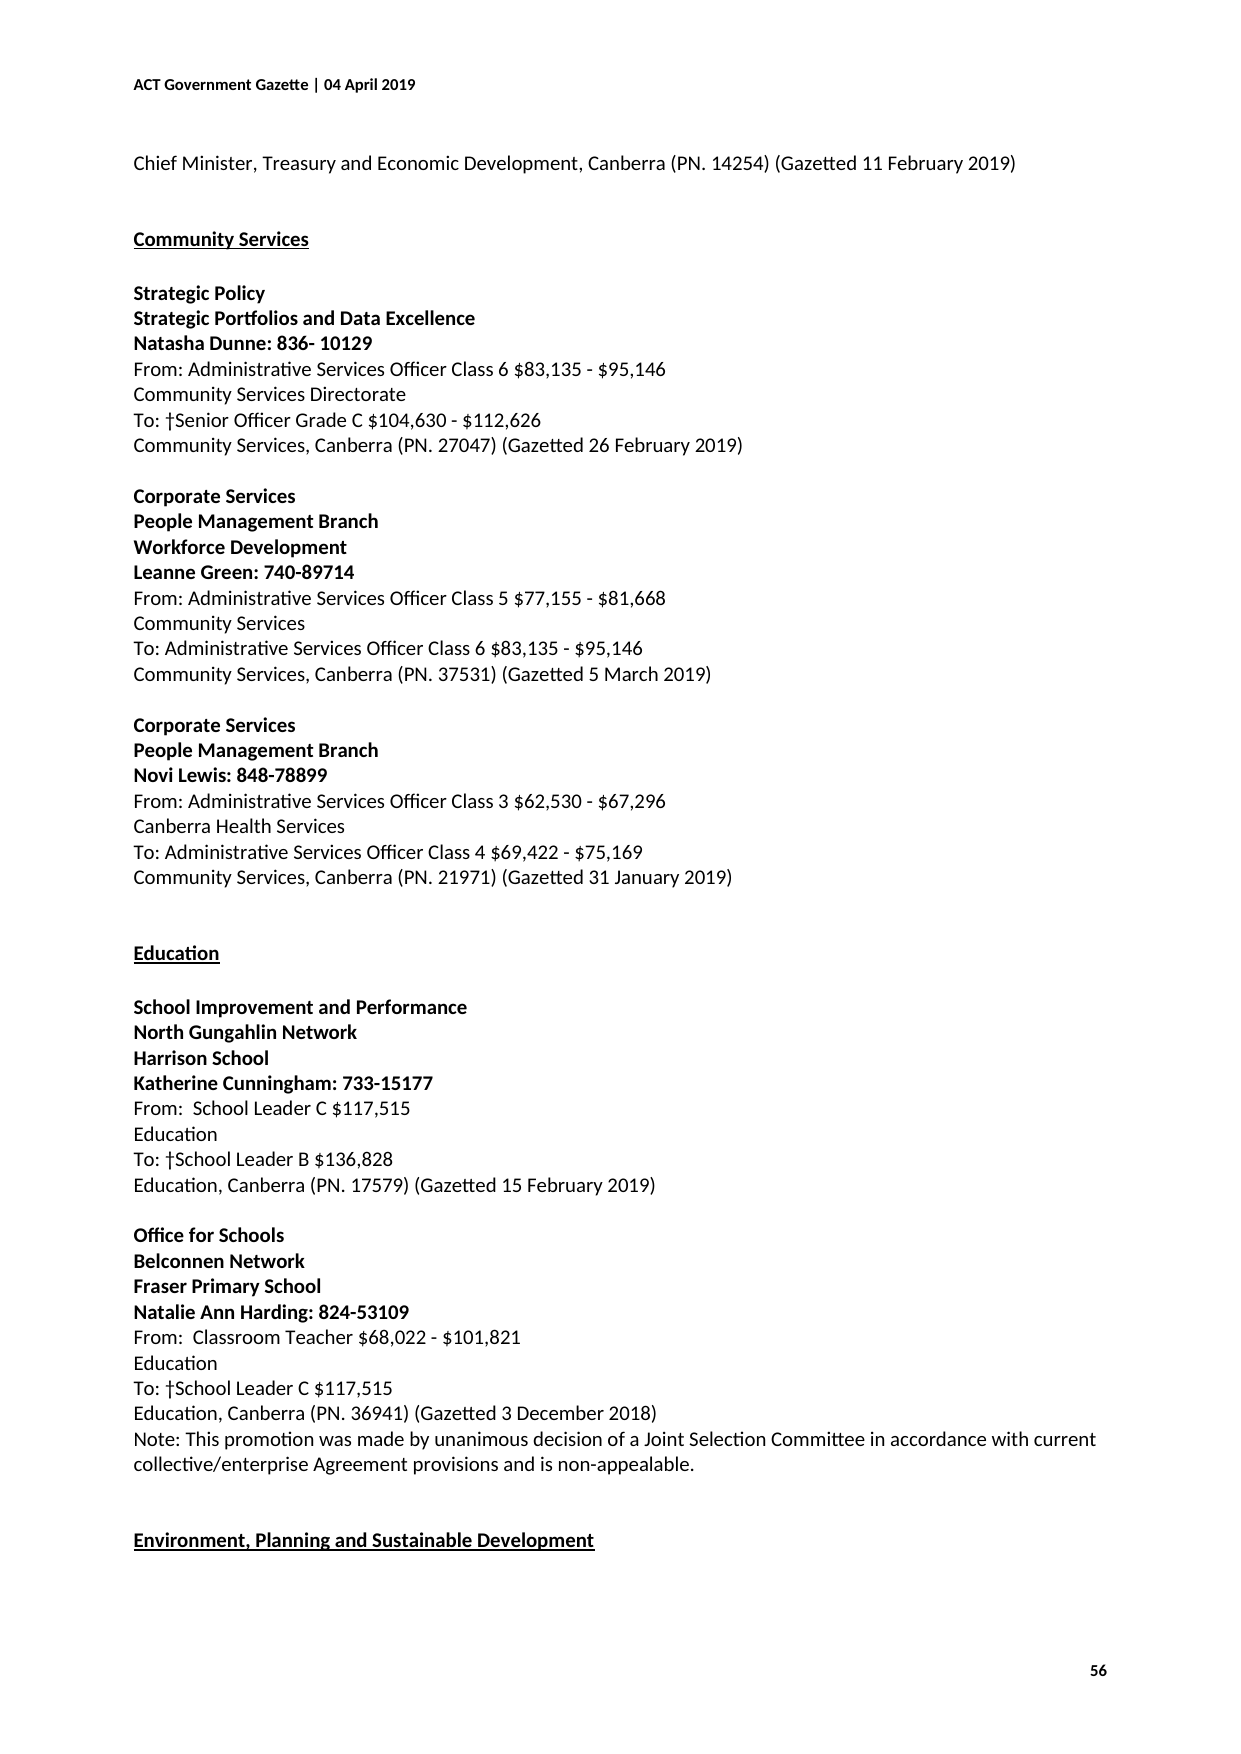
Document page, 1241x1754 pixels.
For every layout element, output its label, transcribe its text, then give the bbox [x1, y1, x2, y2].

text From: Administrative Services Officer Class 3 $62,530 - $67,296 [133, 788, 1107, 813]
text To: Administrative Services Officer Class 6 $83,135 - $95,146 [133, 636, 1107, 661]
text Novi Lewis: 848-78899 [133, 763, 1107, 788]
text To: †Senior Officer Grade C $104,630 - $112,626 [133, 407, 1107, 432]
text Belconnen Network [133, 1248, 1107, 1273]
text Strategic Policy [133, 280, 1107, 305]
text Education, Canberra (PN. 17579) (Gazetted 15 February 2019) [133, 1172, 1107, 1197]
text Workforce Development [133, 534, 1107, 559]
text Office for Schools [133, 1223, 1107, 1248]
subtitle Environment, Planning and Sustainable Development [133, 1528, 1107, 1553]
text From: Administrative Services Officer Class 5 $77,155 - $81,668 [133, 585, 1107, 610]
text From: Administrative Services Officer Class 6 $83,135 - $95,146 [133, 356, 1107, 381]
text Canberra Health Services [133, 813, 1107, 839]
subtitle Education [133, 941, 1107, 966]
text From: School Leader C $117,515 [133, 1096, 1107, 1121]
text North Gungahlin Network [133, 1019, 1107, 1045]
text collective/enterprise Agreement provisions and is non-appealable. [133, 1451, 1107, 1477]
text Natasha Dunne: 836- 10129 [133, 331, 1107, 356]
subtitle Community Services [133, 226, 1107, 252]
text Natalie Ann Harding: 824-53109 [133, 1299, 1107, 1324]
text Corporate Services [133, 483, 1107, 508]
text Community Services Directorate [133, 381, 1107, 407]
text Corporate Services [133, 712, 1107, 737]
text Strategic Portfolios and Data Excellence [133, 305, 1107, 331]
text Community Services [133, 610, 1107, 636]
text Community Services, Canberra (PN. 21971) (Gazetted 31 January 2019) [133, 864, 1107, 890]
text To: †School Leader C $117,515 [133, 1375, 1107, 1401]
text Community Services, Canberra (PN. 27047) (Gazetted 26 February 2019) [133, 432, 1107, 458]
text Community Services, Canberra (PN. 37531) (Gazetted 5 March 2019) [133, 661, 1107, 686]
text To: Administrative Services Officer Class 4 $69,422 - $75,169 [133, 839, 1107, 864]
text Katherine Cunningham: 733-15177 [133, 1070, 1107, 1096]
text Leanne Green: 740-89714 [133, 559, 1107, 585]
text Education, Canberra (PN. 36941) (Gazetted 3 December 2018) [133, 1401, 1107, 1426]
text To: †School Leader B $136,828 [133, 1146, 1107, 1172]
text Chief Minister, Treasury and Economic Development, Canberra (PN. 14254) (Gazetted 11 February 2019) [133, 150, 1107, 175]
text People Management Branch [133, 508, 1107, 534]
text School Improvement and Performance [133, 994, 1107, 1019]
text Education [133, 1121, 1107, 1146]
text From: Classroom Teacher $68,022 - $101,821 [133, 1324, 1107, 1350]
text Education [133, 1350, 1107, 1375]
text Note: This promotion was made by unanimous decision of a Joint Selection Committee in accordance with current [133, 1426, 1107, 1451]
text People Management Branch [133, 737, 1107, 763]
text Harrison School [133, 1045, 1107, 1070]
text Fraser Primary School [133, 1273, 1107, 1299]
